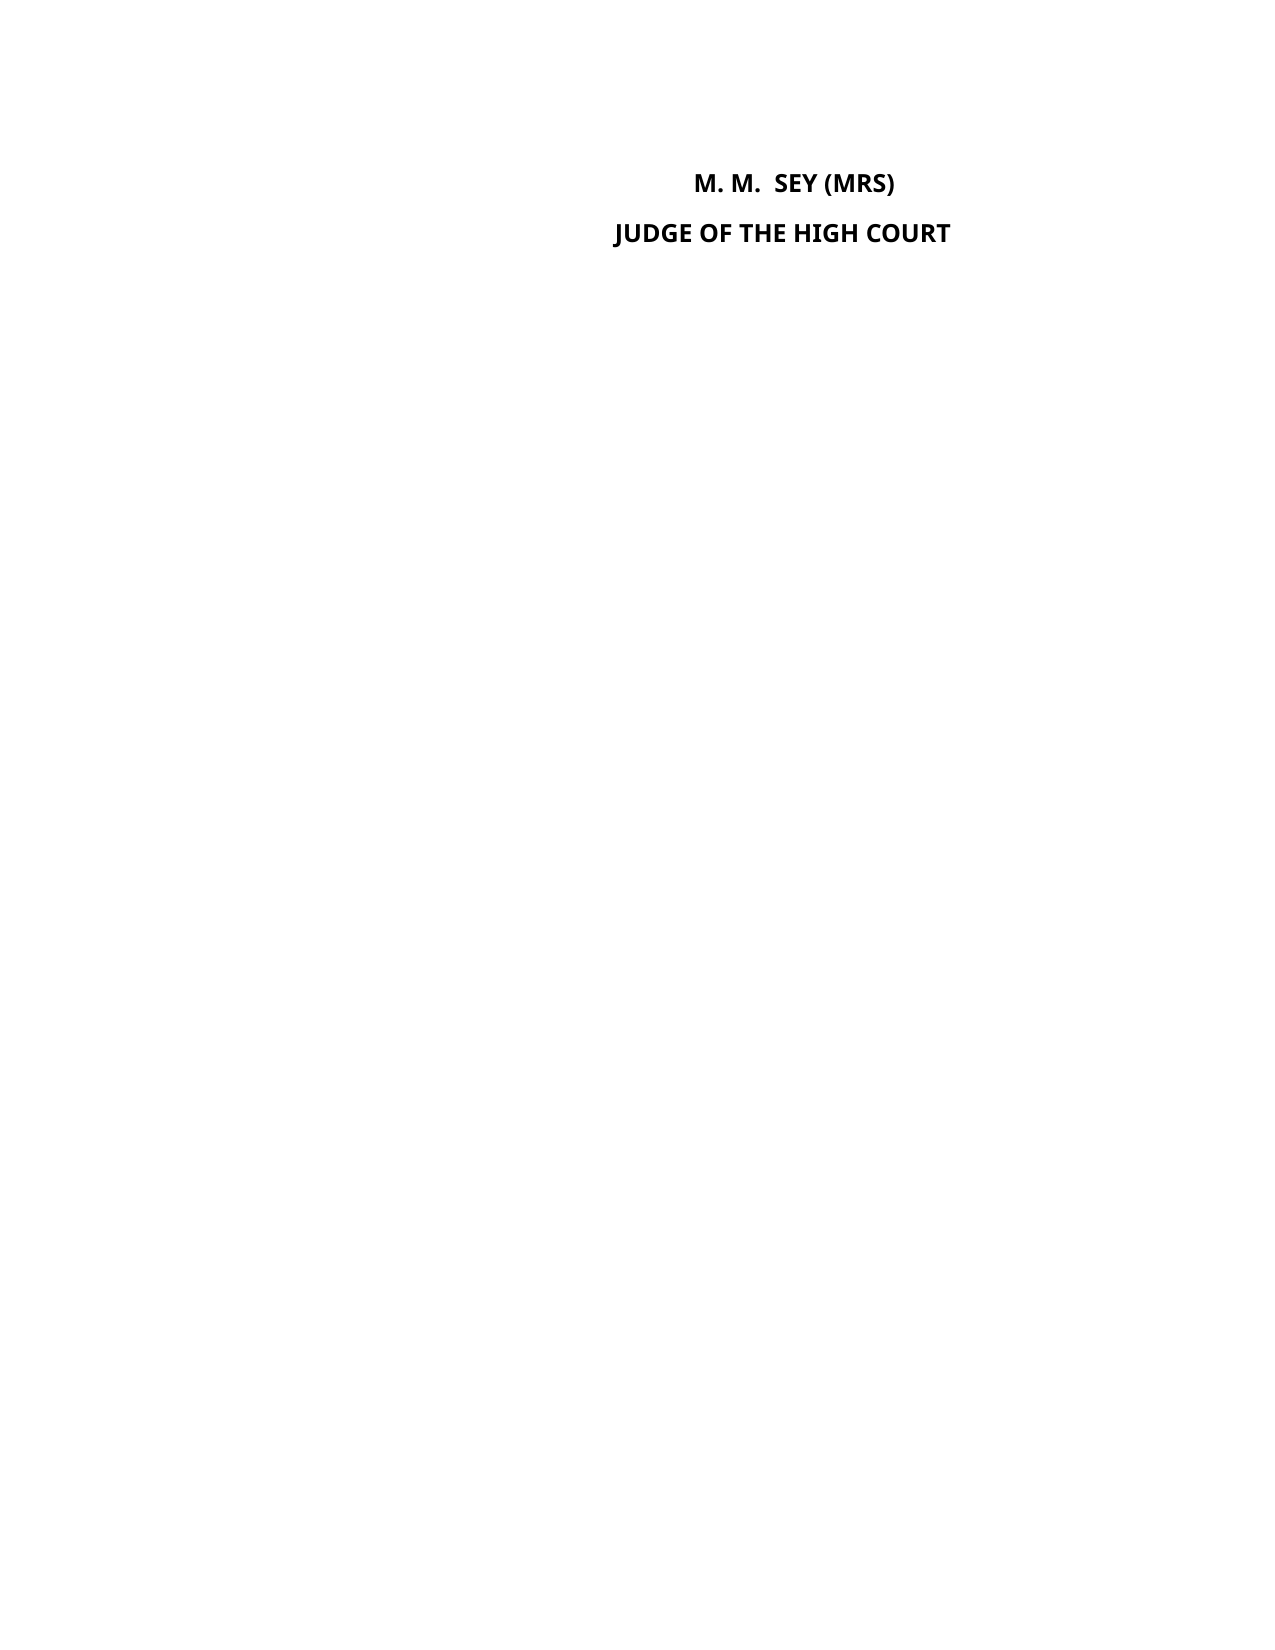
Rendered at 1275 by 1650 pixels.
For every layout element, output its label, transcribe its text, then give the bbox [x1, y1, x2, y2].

text JUDGE OF THE HIGH COURT [206, 200, 1144, 250]
text M. M. SEY (MRS) [206, 150, 1144, 200]
